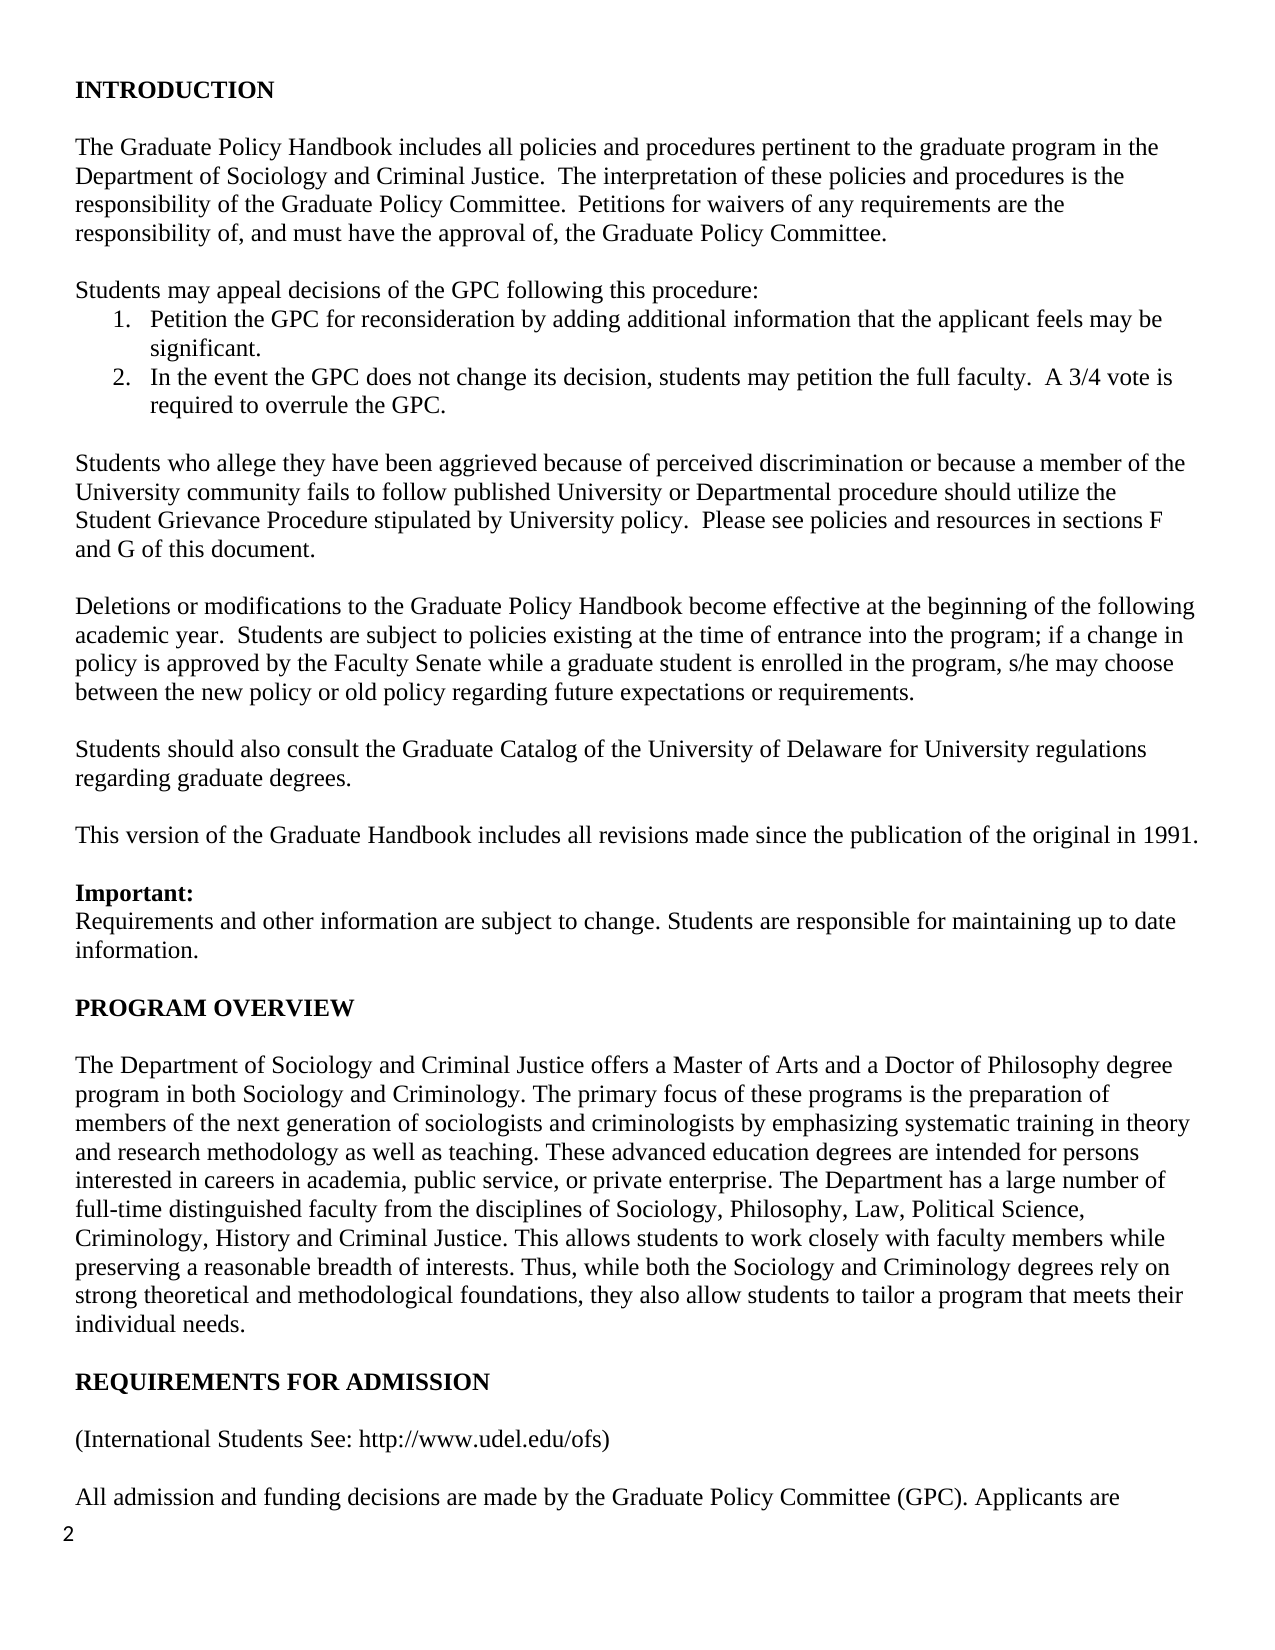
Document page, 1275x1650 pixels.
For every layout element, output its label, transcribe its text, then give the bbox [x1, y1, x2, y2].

text information. [75, 936, 1212, 964]
text This version of the Graduate Handbook includes all revisions made since the publication of the original in 1991. [75, 821, 1212, 849]
text Deletions or modifications to the Graduate Policy Handbook become effective at the beginning of the following academic year. Students are subject to policies existing at the time of entrance into the program; if a change in policy is approved by the Faculty Senate while a graduate student is enrolled in the program, s/he may choose between the new policy or old policy regarding future expectations or requirements. [75, 592, 1201, 706]
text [75, 1482, 1126, 1511]
text 2. In the event the GPC does not change its decision, students may petition the full faculty. A 3/4 vote is required to overrule the GPC. [112, 362, 1179, 419]
text Students may appeal decisions of the GPC following this procedure: [75, 276, 1212, 304]
text Requirements and other information are subject to change. Students are responsible for maintaining up to date [75, 907, 1212, 935]
text Students should also consult the Graduate Catalog of the University of Delaware for University regulations regarding graduate degrees. [75, 734, 1153, 792]
text REQUIREMENTS FOR ADMISSION [75, 1367, 1212, 1396]
text INTRODUCTION [75, 75, 1212, 104]
text (International Students See: http://www.udel.edu/ofs) [75, 1424, 1212, 1453]
text 1. Petition the GPC for reconsideration by adding additional information that the applicant feels may be significant. [112, 305, 1168, 362]
text Important: [75, 878, 1212, 907]
text PROGRAM OVERVIEW [75, 993, 1212, 1022]
text The Graduate Policy Handbook includes all policies and procedures pertinent to the graduate program in the Department of Sociology and Criminal Justice. The interpretation of these policies and procedures is the responsibility of the Graduate Policy Committee. Petitions for waivers of any requirements are the responsibility of, and must have the approval of, the Graduate Policy Committee. [75, 133, 1165, 247]
text Students who allege they have been aggrieved because of perceived discrimination or because a member of the University community fails to follow published University or Departmental procedure should utilize the Student Grievance Procedure stipulated by University policy. Please see policies and resources in sections F and G of this document. [75, 448, 1186, 563]
text The Department of Sociology and Criminal Justice offers a Master of Arts and a Doctor of Philosophy degree program in both Sociology and Criminology. The primary focus of these programs is the preparation of members of the next generation of sociologists and criminologists by emphasizing systematic training in theory and research methodology as well as teaching. These advanced education degrees are intended for persons interested in careers in academia, public service, or private enterprise. The Department has a large number of full-time distinguished faculty from the disciplines of Sociology, Philosophy, Law, Political Science, Criminology, History and Criminal Justice. This allows students to work closely with faculty members while preserving a reasonable breadth of interests. Thus, while both the Sociology and Criminology degrees rely on strong theoretical and methodological foundations, they also allow students to tailor a program that meets their individual needs. [75, 1051, 1204, 1338]
